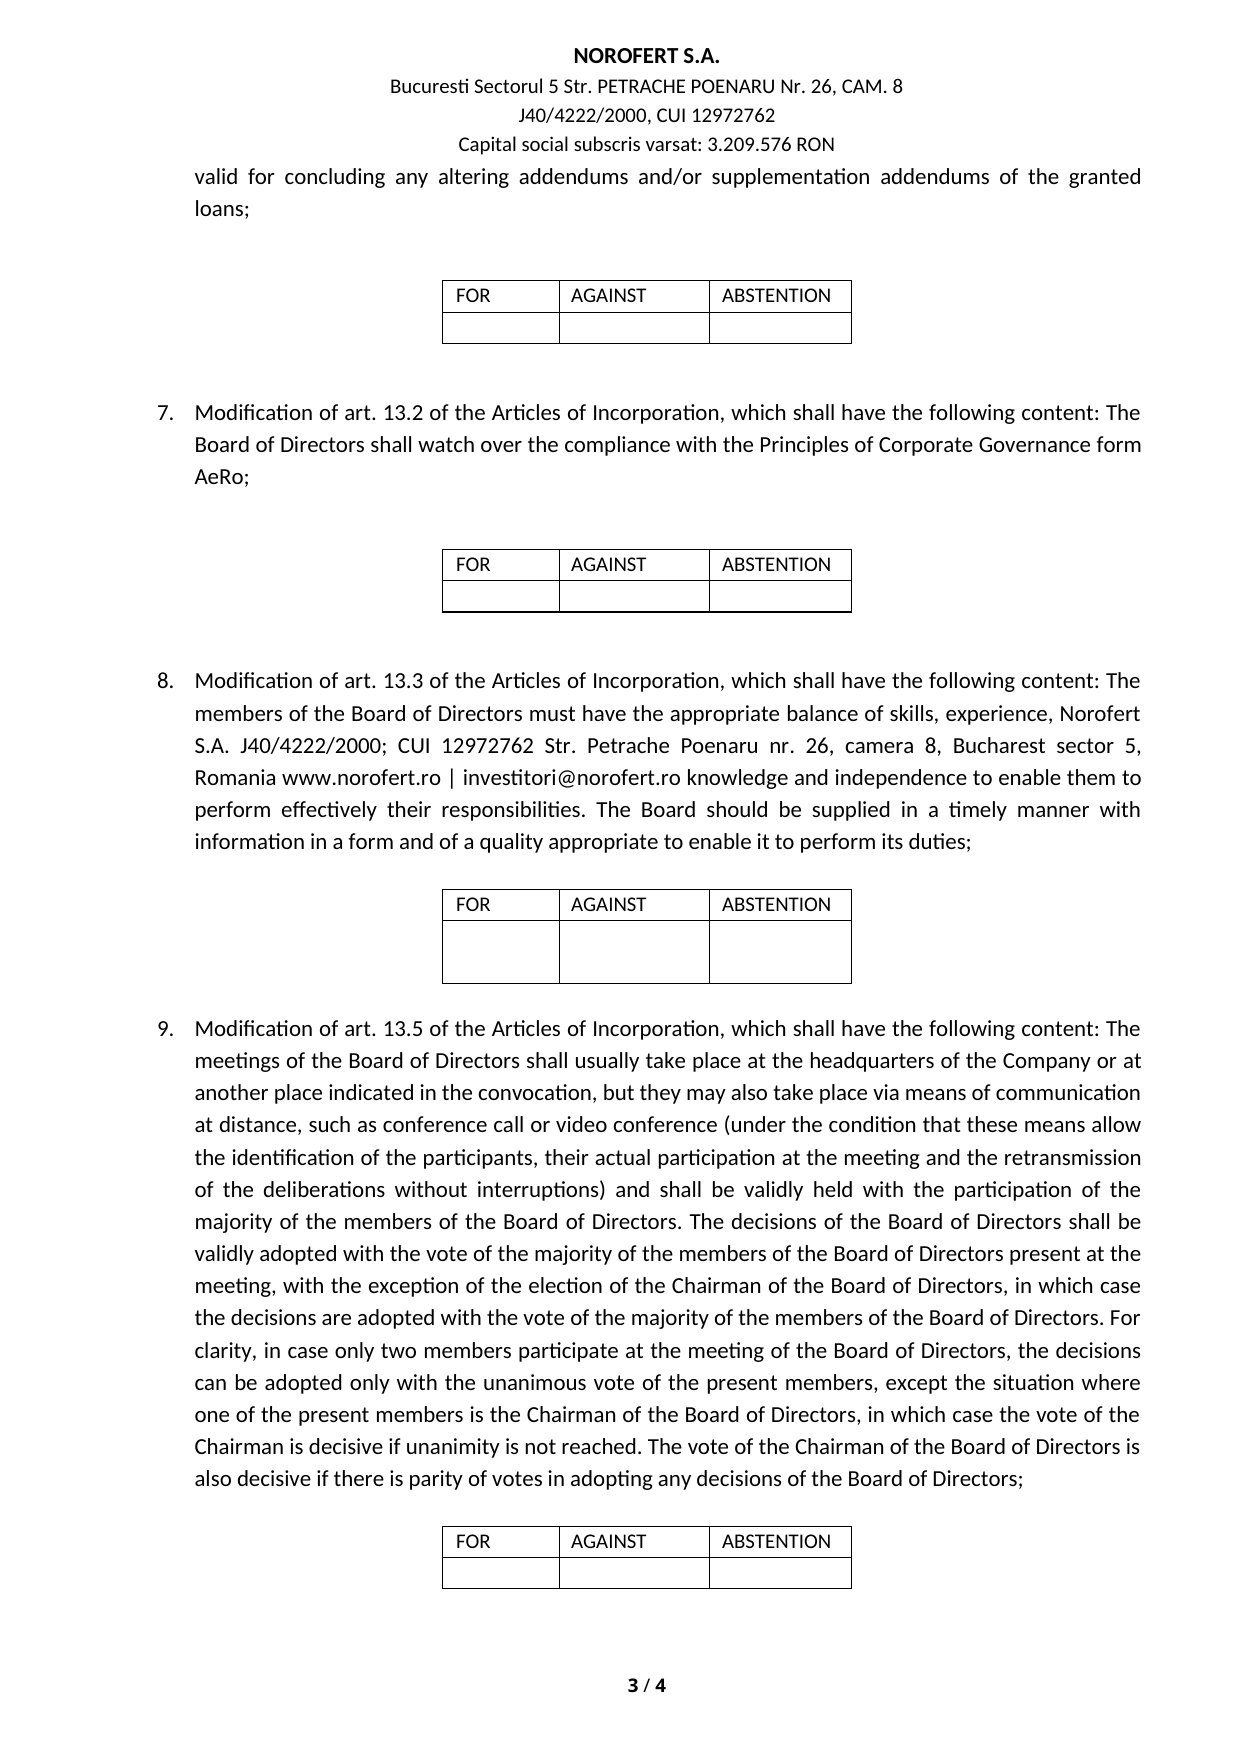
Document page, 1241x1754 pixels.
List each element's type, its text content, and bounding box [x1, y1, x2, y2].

table_header FOR [443, 281, 559, 312]
table_cell [710, 313, 851, 343]
table_header ABSTENTION [710, 1527, 851, 1557]
table_cell [443, 581, 559, 611]
list Modification of art. 13.2 of the Articles of Incorporation, which shall have the following content: The Board of Directors shall watch over the compliance with the Principles of Corporate Governance form AeRo; [157, 398, 1143, 491]
table_cell [560, 921, 709, 951]
table_cell [710, 951, 851, 983]
table_cell [443, 951, 559, 983]
table_cell [710, 581, 851, 611]
list Modification of art. 13.3 of the Articles of Incorporation, which shall have the following content: The members of the Board of Directors must have the appropriate balance of skills, experience, Norofert S.A. J40/4222/2000; CUI 12972762 Str. Petrache Poenaru nr. 26, camera 8, Bucharest sector 5, Romania www.norofert.ro | investitori@norofert.ro knowledge and independence to enable them to perform effectively their responsibilities. The Board should be supplied in a timely manner with information in a form and of a quality appropriate to enable it to perform its duties; [157, 667, 1143, 856]
table_cell [560, 1558, 709, 1588]
table_header ABSTENTION [710, 890, 851, 920]
table_header FOR [443, 1527, 559, 1557]
table_header FOR [443, 890, 559, 920]
table_cell [443, 921, 559, 951]
table_cell [443, 1558, 559, 1588]
table_cell [560, 313, 709, 343]
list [150, 162, 1143, 222]
table_header AGAINST [560, 550, 709, 580]
table_header AGAINST [560, 1527, 709, 1557]
table_cell [443, 313, 559, 343]
table_cell [710, 1558, 851, 1588]
table_cell [560, 581, 709, 611]
table_header ABSTENTION [710, 281, 851, 312]
table_header AGAINST [560, 890, 709, 920]
table_cell [710, 921, 851, 951]
table_cell [560, 951, 709, 983]
table_header FOR [443, 550, 559, 580]
list Modification of art. 13.5 of the Articles of Incorporation, which shall have the following content: The meetings of the Board of Directors shall usually take place at the headquarters of the Company or at another place indicated in the convocation, but they may also take place via means of communication at distance, such as conference call or video conference (under the condition that these means allow the identification of the participants, their actual participation at the meeting and the retransmission of the deliberations without interruptions) and shall be validly held with the participation of the majority of the members of the Board of Directors. The decisions of the Board of Directors shall be validly adopted with the vote of the majority of the members of the Board of Directors present at the meeting, with the exception of the election of the Chairman of the Board of Directors, in which case the decisions are adopted with the vote of the majority of the members of the Board of Directors. For clarity, in case only two members participate at the meeting of the Board of Directors, the decisions can be adopted only with the unanimous vote of the present members, except the situation where one of the present members is the Chairman of the Board of Directors, in which case the vote of the Chairman is decisive if unanimity is not reached. The vote of the Chairman of the Board of Directors is also decisive if there is parity of votes in adopting any decisions of the Board of Directors; [157, 1014, 1143, 1492]
table_header ABSTENTION [710, 550, 851, 580]
table_header AGAINST [560, 281, 709, 312]
